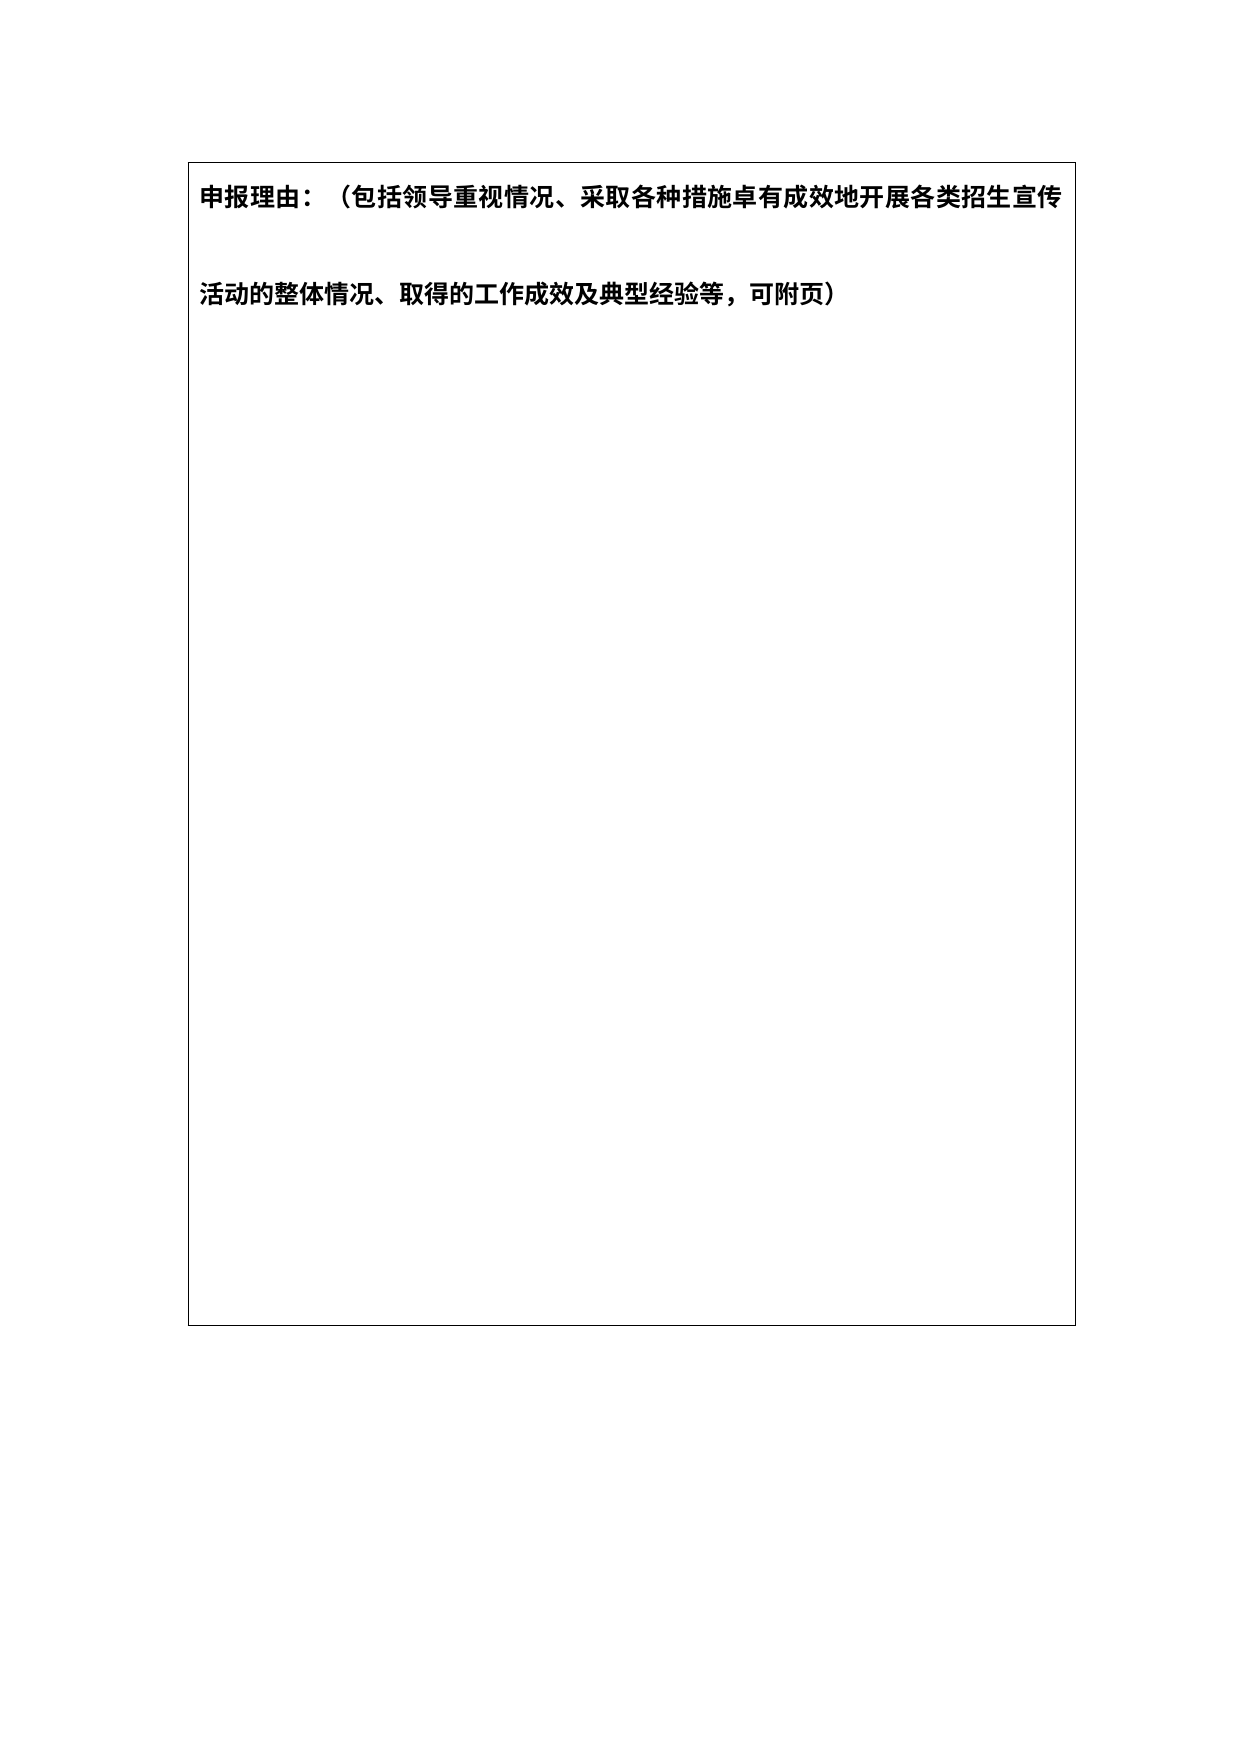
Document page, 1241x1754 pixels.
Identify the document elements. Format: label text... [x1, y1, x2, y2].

table_cell 申报理由：（包括领导重视情况、采取各种措施卓有成效地开展各类招生宣传活动的整体情况、取得的工作成效及典型经验等，可附页） [189, 163, 1075, 1325]
